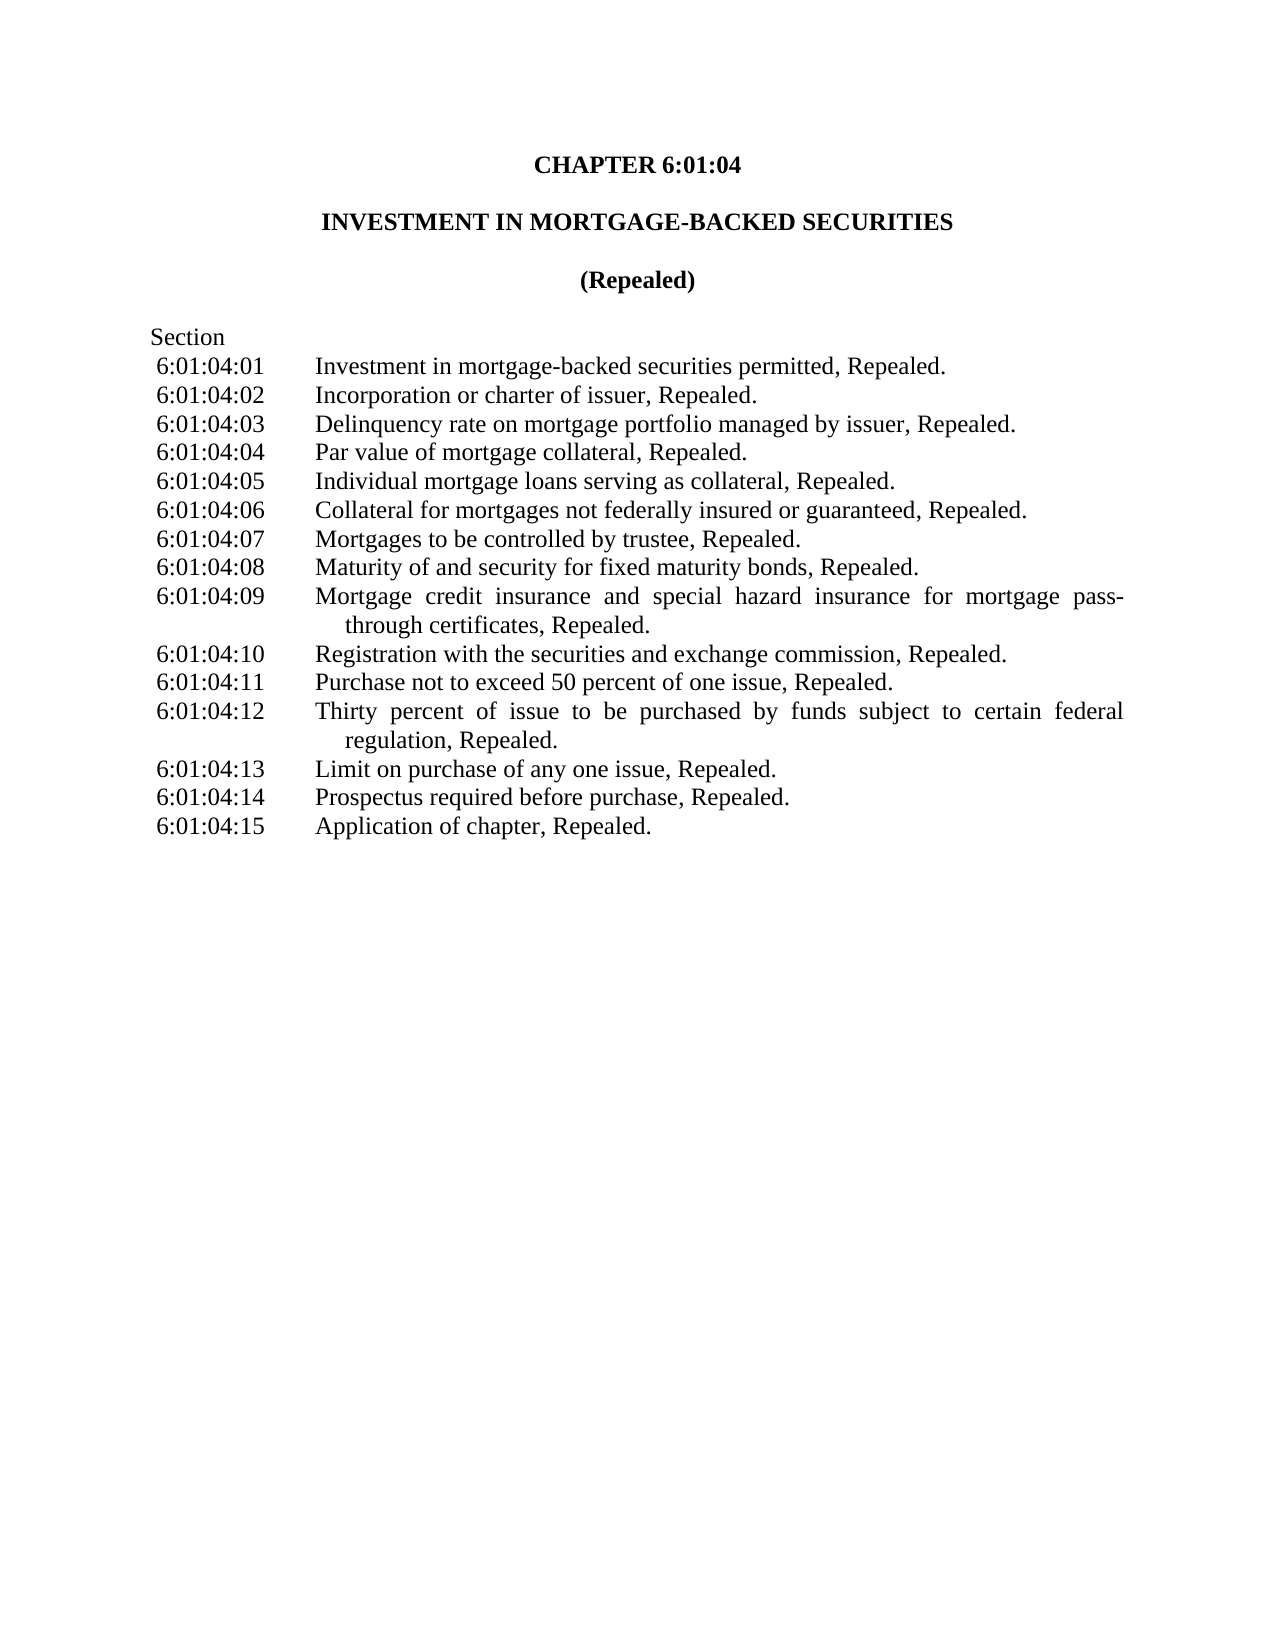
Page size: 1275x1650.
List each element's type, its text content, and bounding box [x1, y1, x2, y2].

text 6:01:04:04 Par value of mortgage collateral, Repealed. [150, 437, 1125, 466]
text 6:01:04:02 Incorporation or charter of issuer, Repealed. [150, 380, 1125, 409]
text INVESTMENT IN MORTGAGE-BACKED SECURITIES [150, 207, 1125, 236]
text 6:01:04:05 Individual mortgage loans serving as collateral, Repealed. [150, 466, 1125, 495]
text 6:01:04:12 Thirty percent of issue to be purchased by funds subject to certain federal regulation, Repealed. [150, 696, 1125, 754]
text 6:01:04:06 Collateral for mortgages not federally insured or guaranteed, Repealed. [150, 495, 1125, 524]
text 6:01:04:07 Mortgages to be controlled by trustee, Repealed. [150, 524, 1125, 552]
text 6:01:04:13 Limit on purchase of any one issue, Repealed. [150, 754, 1125, 782]
text 6:01:04:08 Maturity of and security for fixed maturity bonds, Repealed. [150, 552, 1125, 581]
text 6:01:04:01 Investment in mortgage-backed securities permitted, Repealed. [150, 351, 1125, 380]
text CHAPTER 6:01:04 [150, 150, 1125, 179]
text 6:01:04:10 Registration with the securities and exchange commission, Repealed. [150, 639, 1125, 667]
text 6:01:04:15 Application of chapter, Repealed. [150, 811, 1125, 840]
text 6:01:04:09 Mortgage credit insurance and special hazard insurance for mortgage pass-through certificates, Repealed. [150, 581, 1125, 639]
text 6:01:04:03 Delinquency rate on mortgage portfolio managed by issuer, Repealed. [150, 409, 1125, 437]
text 6:01:04:14 Prospectus required before purchase, Repealed. [150, 782, 1125, 811]
text Section [150, 322, 1125, 351]
text 6:01:04:11 Purchase not to exceed 50 percent of one issue, Repealed. [150, 667, 1125, 696]
text (Repealed) [150, 265, 1125, 294]
